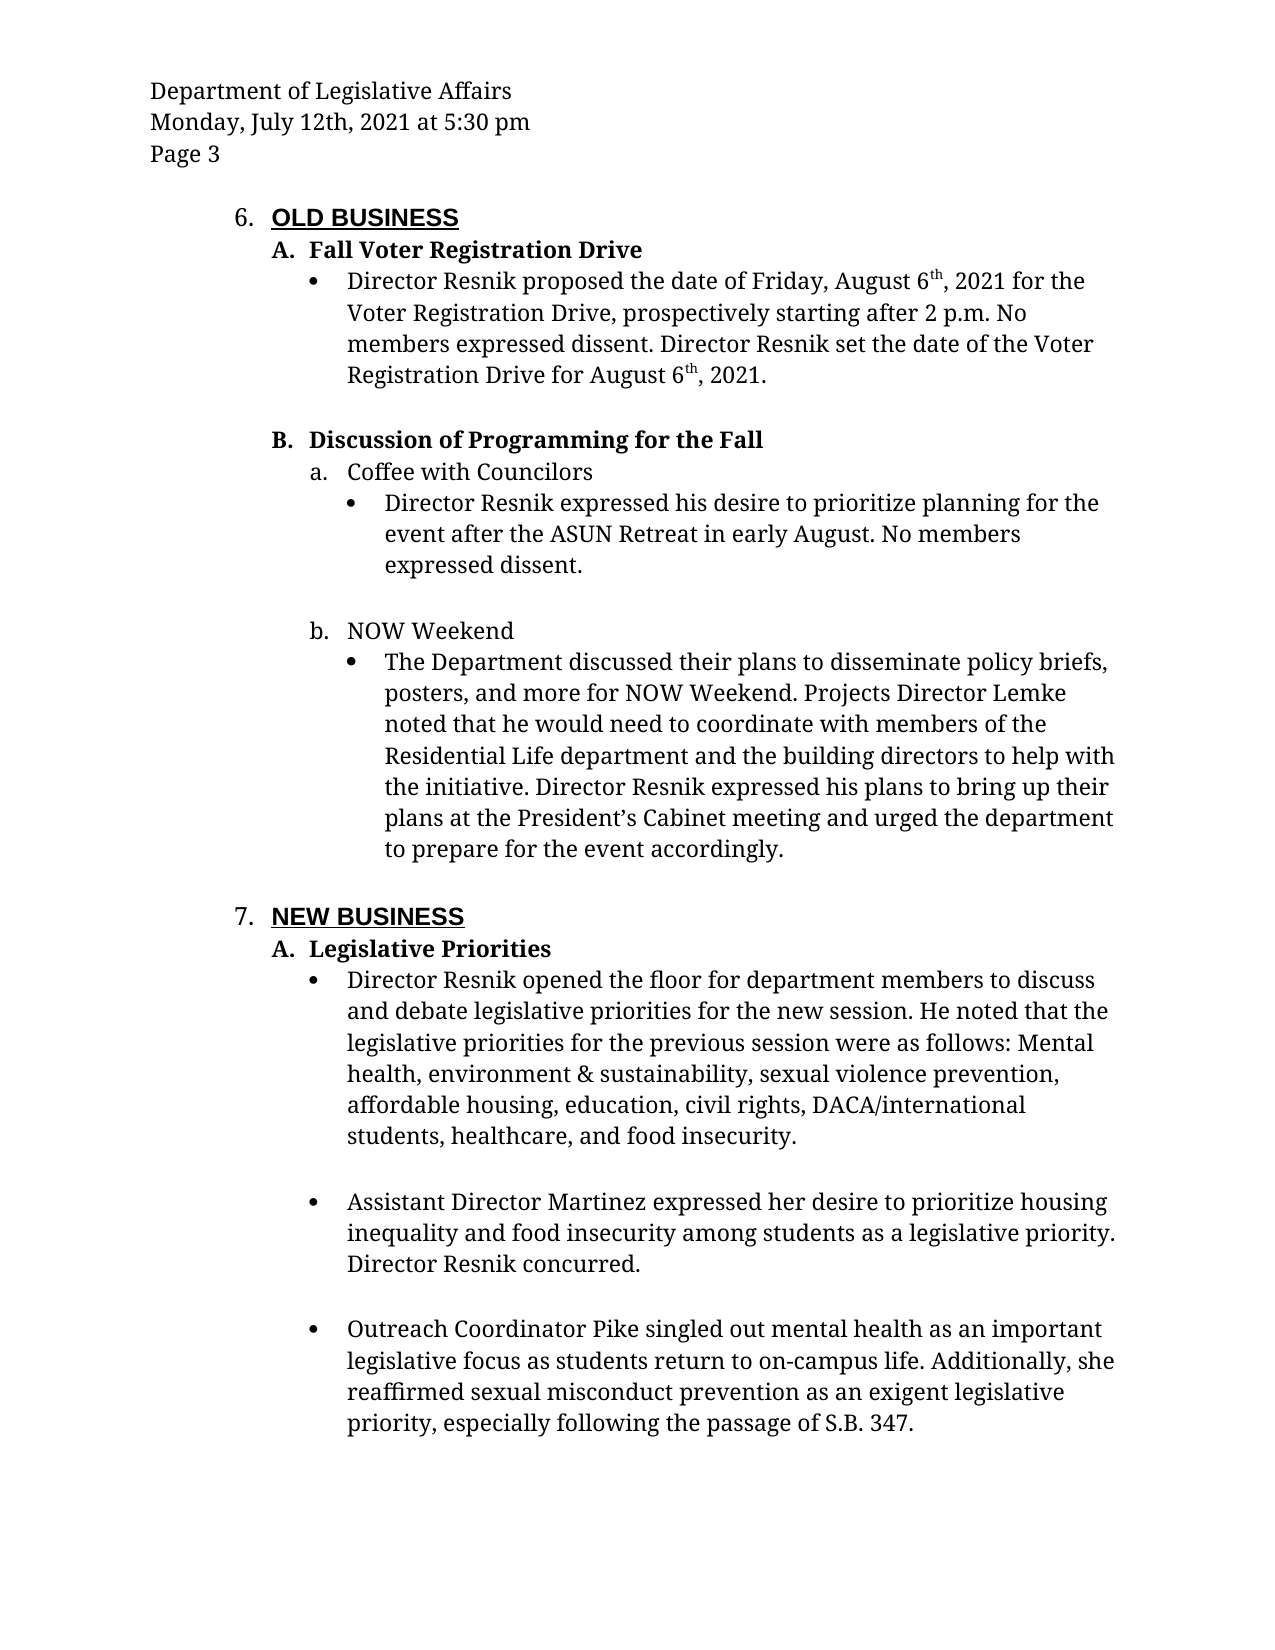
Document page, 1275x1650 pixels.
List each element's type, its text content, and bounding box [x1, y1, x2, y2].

list Director Resnik expressed his desire to prioritize planning for the event after the ASUN Retreat in early August. No members expressed dissent. [347, 487, 1125, 615]
list Discussion of Programming for the Fall [271, 424, 1125, 456]
list Coffee with Councilors [309, 456, 1125, 487]
list The Department discussed their plans to disseminate policy briefs, posters, and more for NOW Weekend. Projects Director Lemke noted that he would need to coordinate with members of the Residential Life department and the building directors to help with the initiative. Director Resnik expressed his plans to bring up their plans at the President’s Cabinet meeting and urged the department to prepare for the event accordingly. [347, 646, 1125, 899]
list NEW BUSINESS [234, 899, 1125, 933]
list Director Resnik opened the floor for department members to discuss and debate legislative priorities for the new session. He noted that the legislative priorities for the previous session were as follows: Mental health, environment & sustainability, sexual violence prevention, affordable housing, education, civil rights, DACA/international students, healthcare, and food insecurity. [309, 964, 1125, 1186]
list OLD BUSINESS [234, 200, 1125, 234]
list Fall Voter Registration Drive [271, 234, 1125, 265]
list NOW Weekend [309, 615, 1125, 646]
list Legislative Priorities [271, 933, 1125, 964]
list Director Resnik proposed the date of Friday, August 6th, 2021 for the Voter Registration Drive, prospectively starting after 2 p.m. No members expressed dissent. Director Resnik set the date of the Voter Registration Drive for August 6th, 2021. [309, 265, 1125, 424]
list Assistant Director Martinez expressed her desire to prioritize housing inequality and food insecurity among students as a legislative priority. Director Resnik concurred. [309, 1186, 1125, 1313]
list Outreach Coordinator Pike singled out mental health as an important legislative focus as students return to on-campus life. Additionally, she reaffirmed sexual misconduct prevention as an exigent legislative priority, especially following the passage of S.B. 347. [309, 1313, 1125, 1472]
